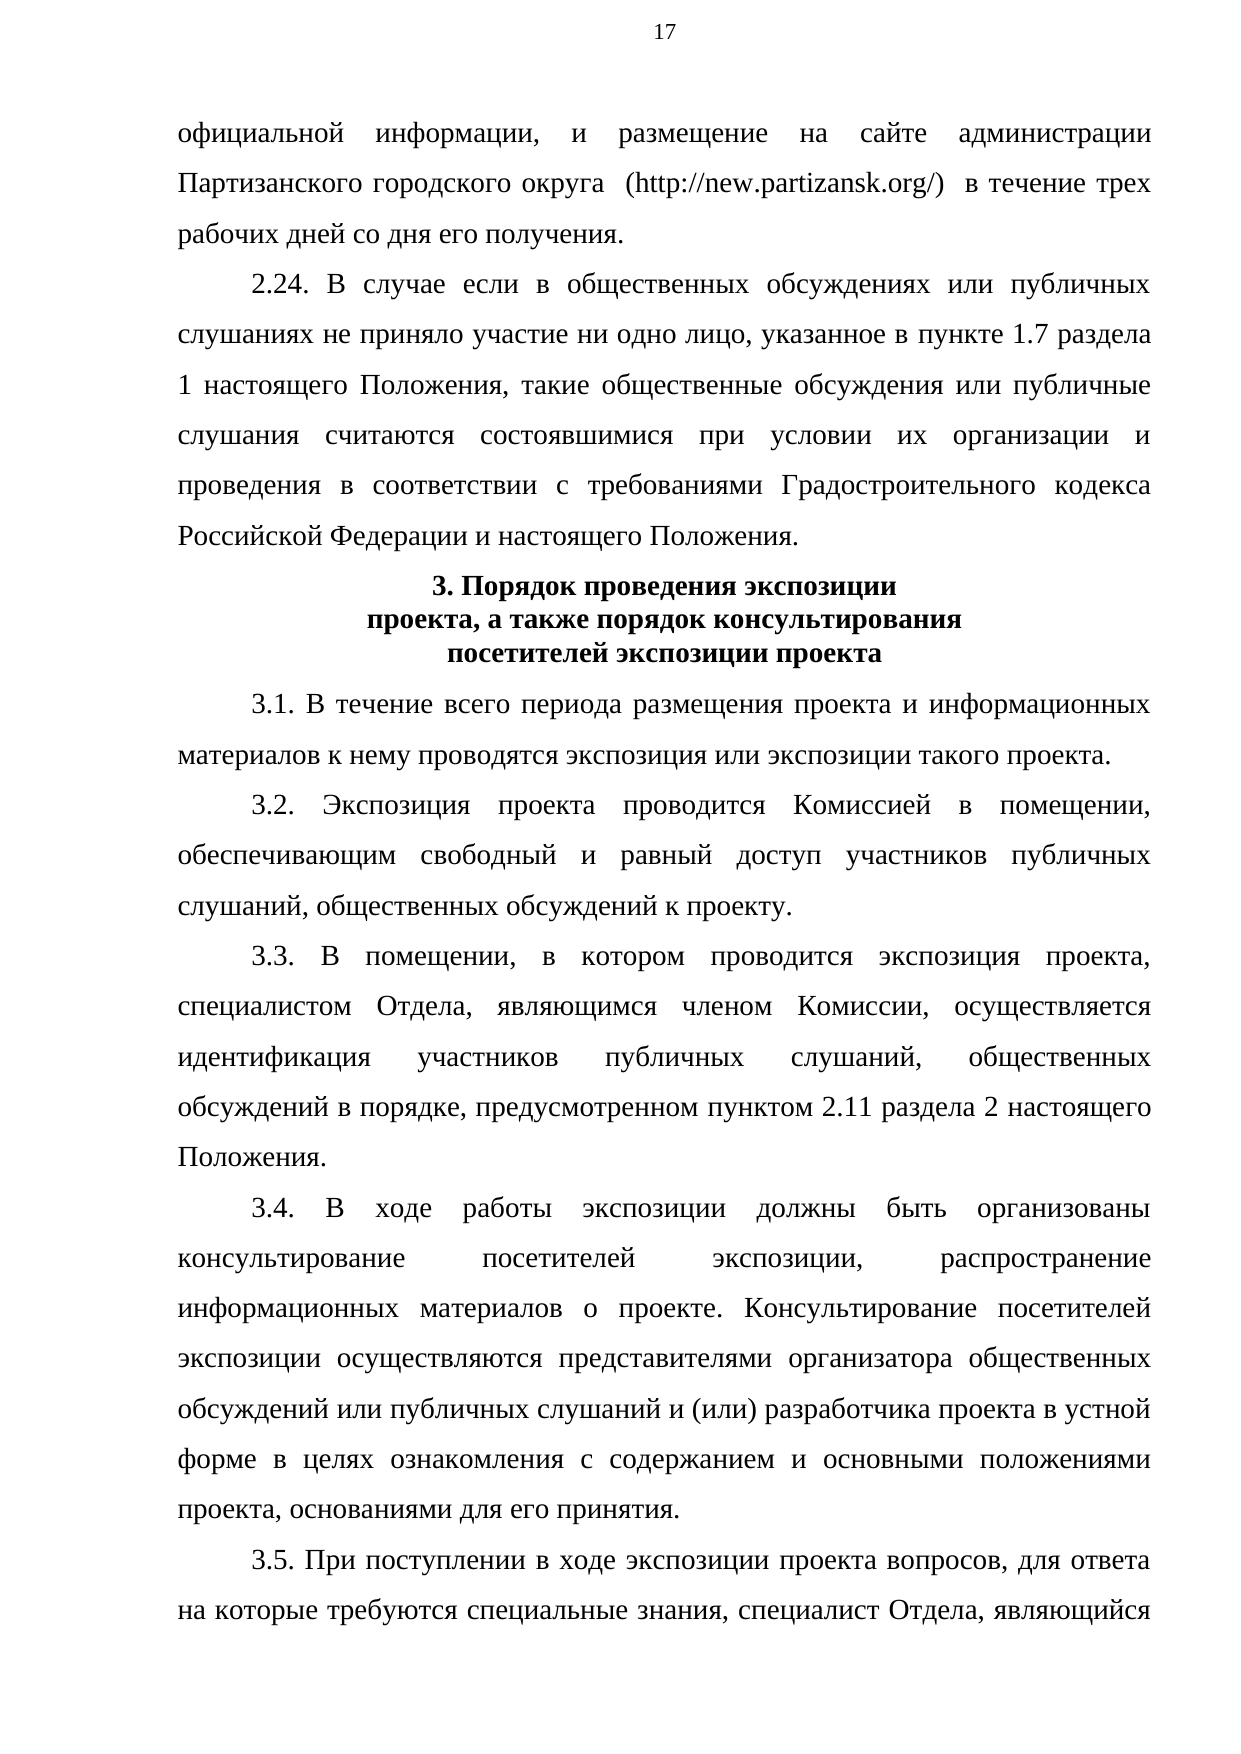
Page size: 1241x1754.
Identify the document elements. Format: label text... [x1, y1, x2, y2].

text 3. Порядок проведения экспозиции [177, 568, 1152, 602]
text проекта, а также порядок консультирования [177, 602, 1152, 635]
text 2.24. В случае если в общественных обсуждениях или публичных слушаниях не приняло участие ни одно лицо, указанное в пункте 1.7 раздела 1 настоящего Положения, такие общественные обсуждения или публичные слушания считаются состоявшимися при условии их организации и проведения в соответствии с требованиями Градостроительного кодекса Российской Федерации и настоящего Положения. [177, 266, 1152, 551]
text 3.1. В течение всего периода размещения проекта и информационных материалов к нему проводятся экспозиция или экспозиции такого проекта. [177, 687, 1152, 770]
text 3.4. В ходе работы экспозиции должны быть организованы консультирование посетителей экспозиции, распространение информационных материалов о проекте. Консультирование посетителей экспозиции осуществляются представителями организатора общественных обсуждений или публичных слушаний и (или) разработчика проекта в устной форме в целях ознакомления с содержанием и основными положениями проекта, основаниями для его принятия. [177, 1190, 1152, 1525]
text 3.2. Экспозиция проекта проводится Комиссией в помещении, обеспечивающим свободный и равный доступ участников публичных слушаний, общественных обсуждений к проекту. [177, 787, 1152, 921]
text 3.3. В помещении, в котором проводится экспозиция проекта, специалистом Отдела, являющимся членом Комиссии, осуществляется идентификация участников публичных слушаний, общественных обсуждений в порядке, предусмотренном пунктом 2.11 раздела 2 настоящего Положения. [177, 938, 1152, 1173]
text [177, 115, 1152, 249]
text посетителей экспозиции проекта [177, 635, 1152, 669]
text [177, 1542, 1152, 1626]
